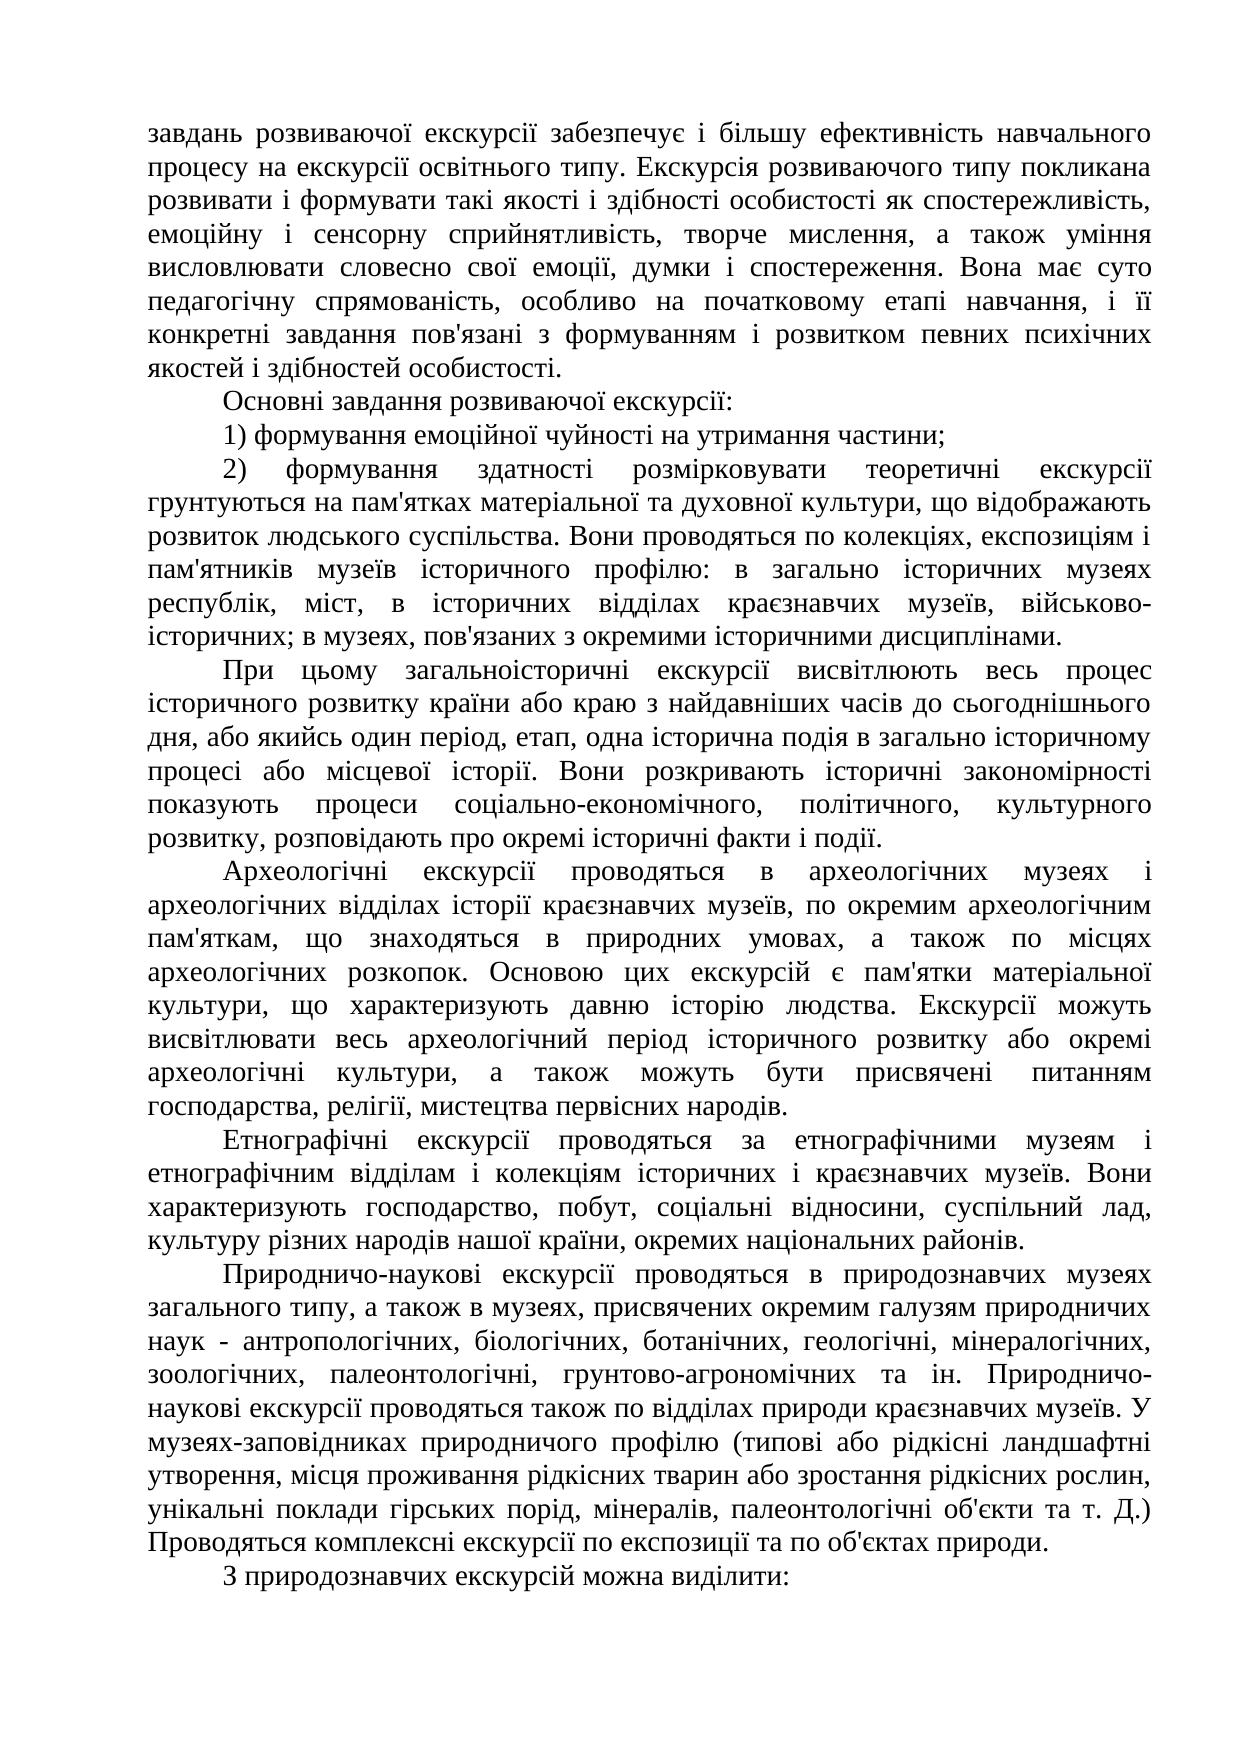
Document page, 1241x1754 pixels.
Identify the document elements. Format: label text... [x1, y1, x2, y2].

text З природознавчих екскурсій можна виділити: [222, 1558, 1184, 1591]
text Етнографічні екскурсії проводяться за етнографічними музеям і етнографічним відділам і колекціям історичних і краєзнавчих музеїв. Вони характеризують господарство, побут, соціальні відносини, суспільний лад, культуру різних народів нашої країни, окремих національних районів. [147, 1122, 1152, 1256]
list формування емоційної чуйності на утримання частини; [222, 417, 1184, 451]
list формування здатності розмірковувати теоретичні екскурсії грунтуються на пам'ятках матеріальної та духовної культури, що відображають розвиток людського суспільства. Вони проводяться по колекціях, експозиціям і пам'ятників музеїв історичного профілю: в загально історичних музеях республік, міст, в історичних відділах краєзнавчих музеїв, військово- історичних; в музеях, пов'язаних з окремими історичними дисциплінами. [147, 451, 1152, 652]
text Природничо-наукові екскурсії проводяться в природознавчих музеях загального типу, а також в музеях, присвячених окремим галузям природничих наук - антропологічних, біологічних, ботанічних, геологічні, мінералогічних, зоологічних, палеонтологічні, грунтово-агрономічних та ін. Природничо- наукові екскурсії проводяться також по відділах природи краєзнавчих музеїв. У музеях-заповідниках природничого профілю (типові або рідкісні ландшафтні утворення, місця проживання рідкісних тварин або зростання рідкісних рослин, унікальні поклади гірських порід, мінералів, палеонтологічні об'єкти та т. Д.) Проводяться комплексні екскурсії по експозиції та по об'єктах природи. [147, 1256, 1152, 1558]
text завдань розвиваючої екскурсії забезпечує і більшу ефективність навчального процесу на екскурсії освітнього типу. Екскурсія розвиваючого типу покликана розвивати і формувати такі якості і здібності особистості як спостережливість, емоційну і сенсорну сприйнятливість, творче мислення, а також уміння висловлювати словесно свої емоції, думки і спостереження. Вона має суто педагогічну спрямованість, особливо на початковому етапі навчання, і її конкретні завдання пов'язані з формуванням і розвитком певних психічних якостей і здібностей особистості. [147, 115, 1152, 384]
text При цьому загальноісторичні екскурсії висвітлюють весь процес історичного розвитку країни або краю з найдавніших часів до сьогоднішнього дня, або якийсь один період, етап, одна історична подія в загально історичному процесі або місцевої історії. Вони розкривають історичні закономірності показують процеси соціально-економічного, політичного, культурного розвитку, розповідають про окремі історичні факти і події. [147, 652, 1152, 853]
text Основні завдання розвиваючої екскурсії: [222, 384, 1184, 417]
text Археологічні екскурсії проводяться в археологічних музеях і археологічних відділах історії краєзнавчих музеїв, по окремим археологічним пам'яткам, що знаходяться в природних умовах, а також по місцях археологічних розкопок. Основою цих екскурсій є пам'ятки матеріальної культури, що характеризують давню історію людства. Екскурсії можуть висвітлювати весь археологічний період історичного розвитку або окремі археологічні культури, а також можуть бути присвячені питанням господарства, релігії, мистецтва первісних народів. [147, 853, 1152, 1122]
